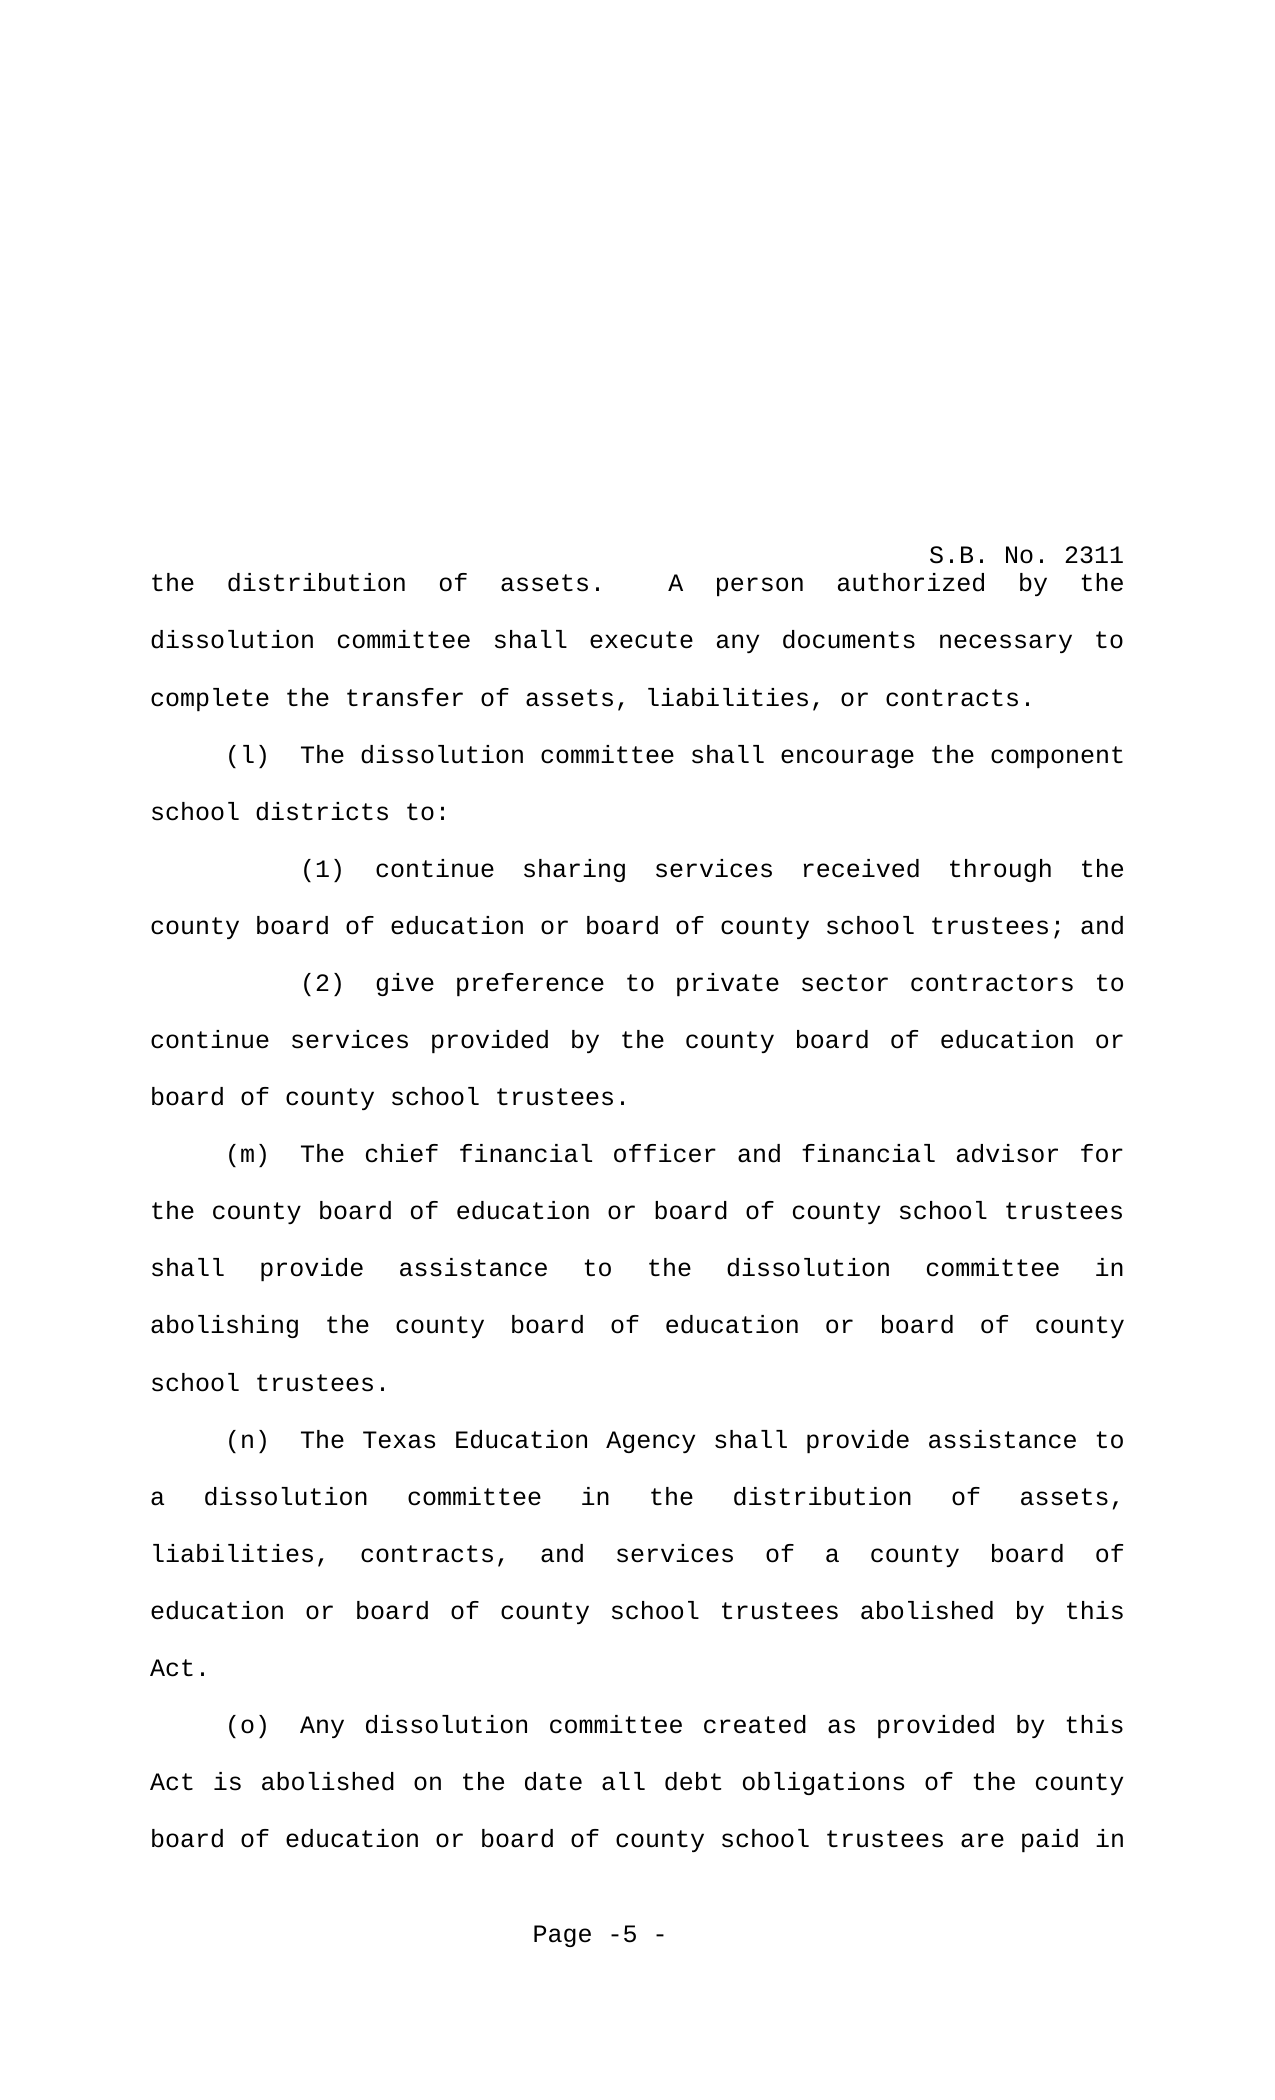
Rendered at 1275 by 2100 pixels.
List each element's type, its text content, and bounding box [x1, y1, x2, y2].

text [150, 571, 1125, 713]
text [150, 1712, 1125, 1855]
text (l) The dissolution committee shall encourage the component school districts to: [150, 742, 1125, 828]
text (2) give preference to private sector contractors to continue services provided by the county board of education or board of county school trustees. [150, 970, 1125, 1113]
text (m) The chief financial officer and financial advisor for the county board of education or board of county school trustees shall provide assistance to the dissolution committee in abolishing the county board of education or board of county school trustees. [150, 1142, 1125, 1398]
text (1) continue sharing services received through the county board of education or board of county school trustees; and [150, 856, 1125, 942]
text (n) The Texas Education Agency shall provide assistance to a dissolution committee in the distribution of assets, liabilities, contracts, and services of a county board of education or board of county school trustees abolished by this Act. [150, 1427, 1125, 1684]
